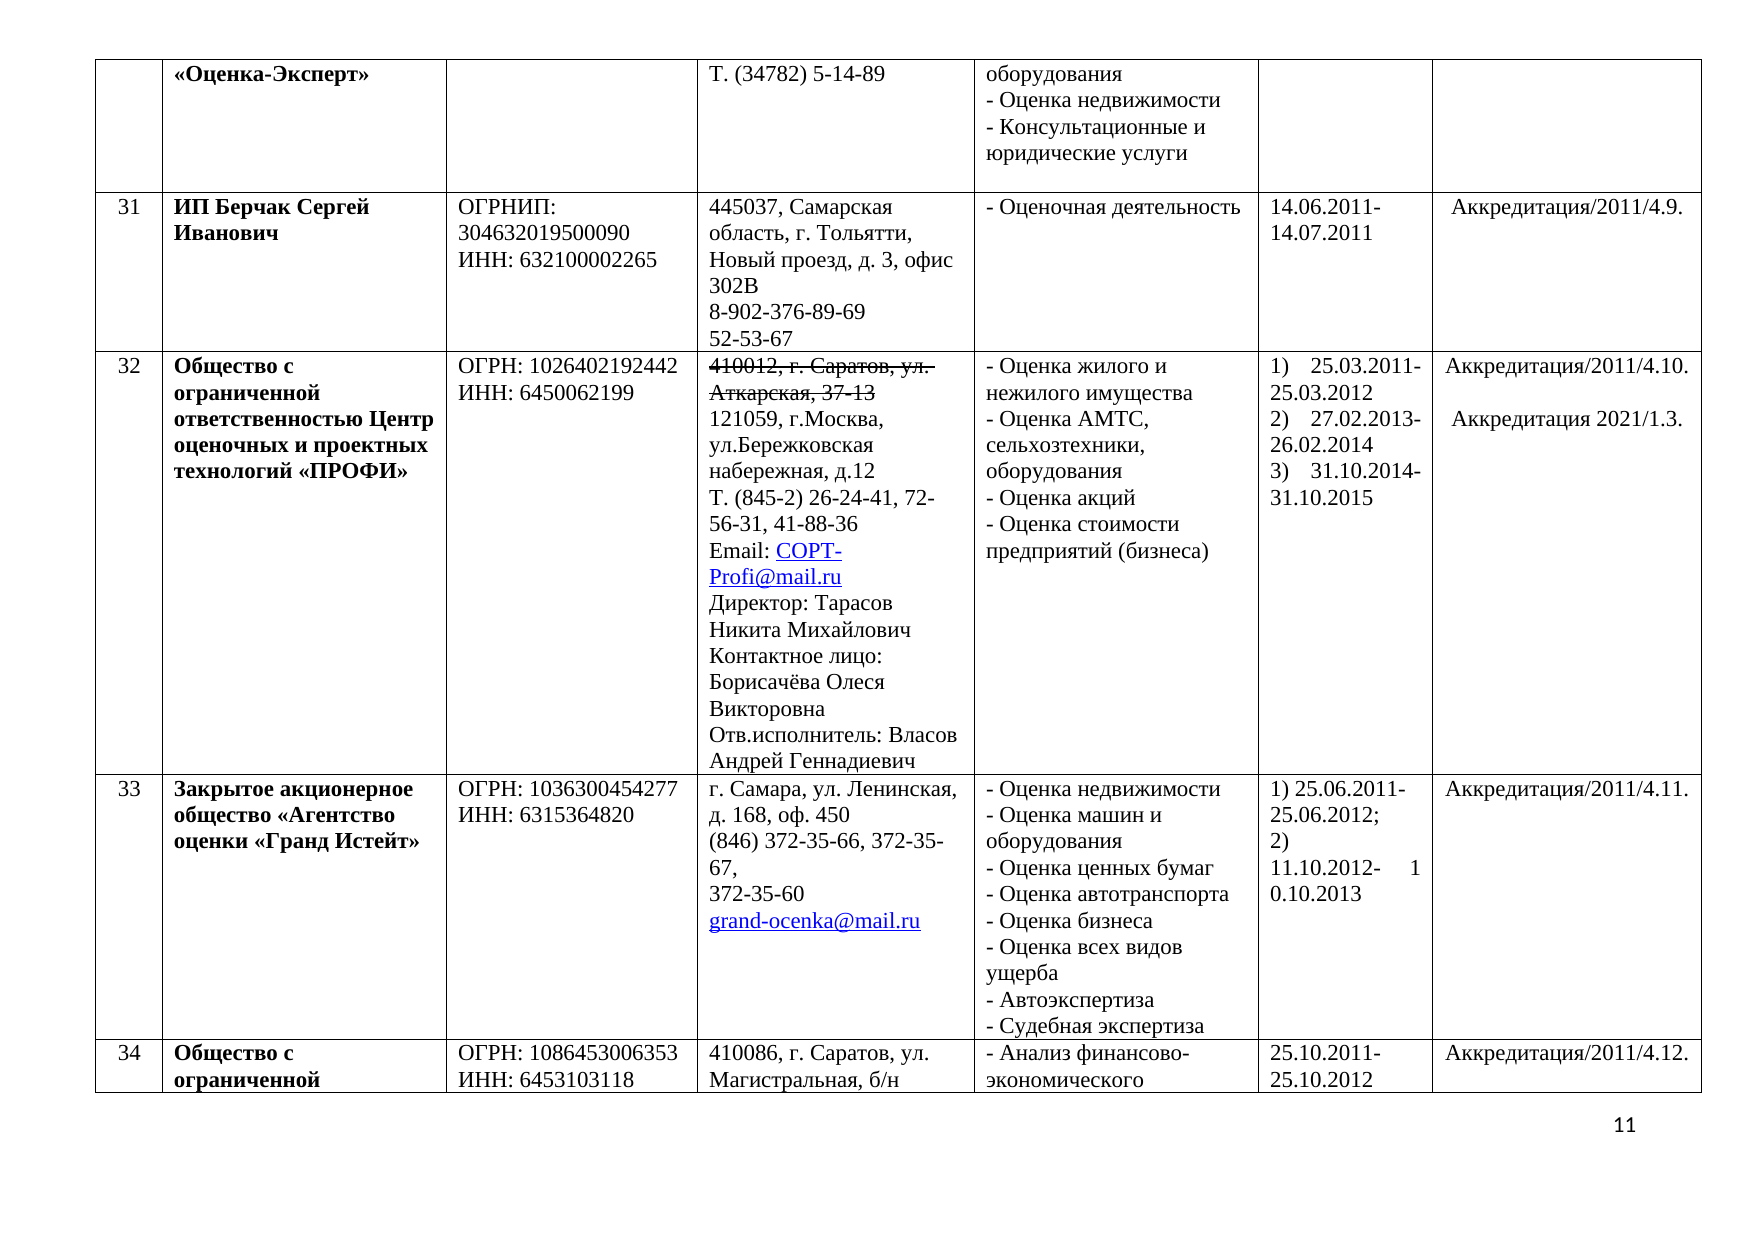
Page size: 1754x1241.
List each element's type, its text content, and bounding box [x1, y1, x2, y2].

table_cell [1259, 1040, 1432, 1092]
table_cell 34 [96, 1040, 162, 1092]
table_cell ОГРН: 1036300454277 ИНН: 6315364820 [447, 775, 697, 1038]
table_cell 1) 25.03.2011-25.03.2012 2) 27.02.2013-26.02.2014 3) 31.10.2014-31.10.2015 [1259, 352, 1432, 774]
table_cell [1433, 60, 1701, 192]
table_cell 33 [96, 775, 162, 1038]
table_cell ОГРН: 1026402192442 ИНН: 6450062199 [447, 352, 697, 774]
table_cell 1) 25.06.2011- 25.06.2012; 2) 11.10.2012- 10.10.2013 [1259, 775, 1432, 1038]
table_cell - Оценка жилого и нежилого имущества - Оценка АМТС, сельхозтехники, оборудования - Оценка акций - Оценка стоимости предприятий (бизнеса) [975, 352, 1258, 774]
table_cell 32 [96, 352, 162, 774]
table_cell Закрытое акционерное общество «Агентство оценки «Гранд Истейт» [163, 775, 446, 1038]
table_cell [698, 60, 974, 192]
table_cell 14.06.2011-14.07.2011 [1259, 193, 1432, 351]
table_cell Аккредитация/2011/4.10. Аккредитация 2021/1.3. [1433, 352, 1701, 774]
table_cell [447, 1040, 697, 1092]
table_cell ОГРНИП: 304632019500090 ИНН: 632100002265 [447, 193, 697, 351]
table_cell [975, 1040, 1258, 1092]
table_cell - Оценочная деятельность [975, 193, 1258, 351]
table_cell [163, 1040, 446, 1092]
table_cell 445037, Самарская область, г. Тольятти, Новый проезд, д. 3, офис 302В 8-902-376-89-69 52-53-67 [698, 193, 974, 351]
table_cell 30 [96, 60, 162, 192]
table_cell Аккредитация/2011/4.11. [1433, 775, 1701, 1038]
table_cell - Оценка недвижимости - Оценка машин и оборудования - Оценка ценных бумаг - Оценка автотранспорта - Оценка бизнеса - Оценка всех видов ущерба - Автоэкспертиза - Судебная экспертиза [975, 775, 1258, 1038]
table_cell ИП Берчак Сергей Иванович [163, 193, 446, 351]
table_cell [1433, 1040, 1701, 1092]
table_cell Аккредитация/2011/4.9. [1433, 193, 1701, 351]
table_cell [698, 1040, 974, 1092]
table_cell 410012, г. Саратов, ул. Аткарская, 37-13 121059, г.Москва, ул.Бережковская набережная, д.12 Т. (845-2) 26-24-41, 72-56-31, 41-88-36 Email: COPT-Profi@mail.ru Директор: Тарасов Никита Михайлович Контактное лицо: Борисачёва Олеся Викторовна Отв.исполнитель: Власов Андрей Геннадиевич [698, 352, 974, 774]
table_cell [163, 60, 446, 192]
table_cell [975, 60, 1258, 192]
table_cell Общество с ограниченной ответственностью Центр оценочных и проектных технологий «ПРОФИ» [163, 352, 446, 774]
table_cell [447, 60, 697, 192]
table_cell г. Самара, ул. Ленинская, д. 168, оф. 450 (846) 372-35-66, 372-35-67, 372-35-60 grand-ocenka@mail.ru [698, 775, 974, 1038]
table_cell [1259, 60, 1432, 192]
table_cell 31 [96, 193, 162, 351]
